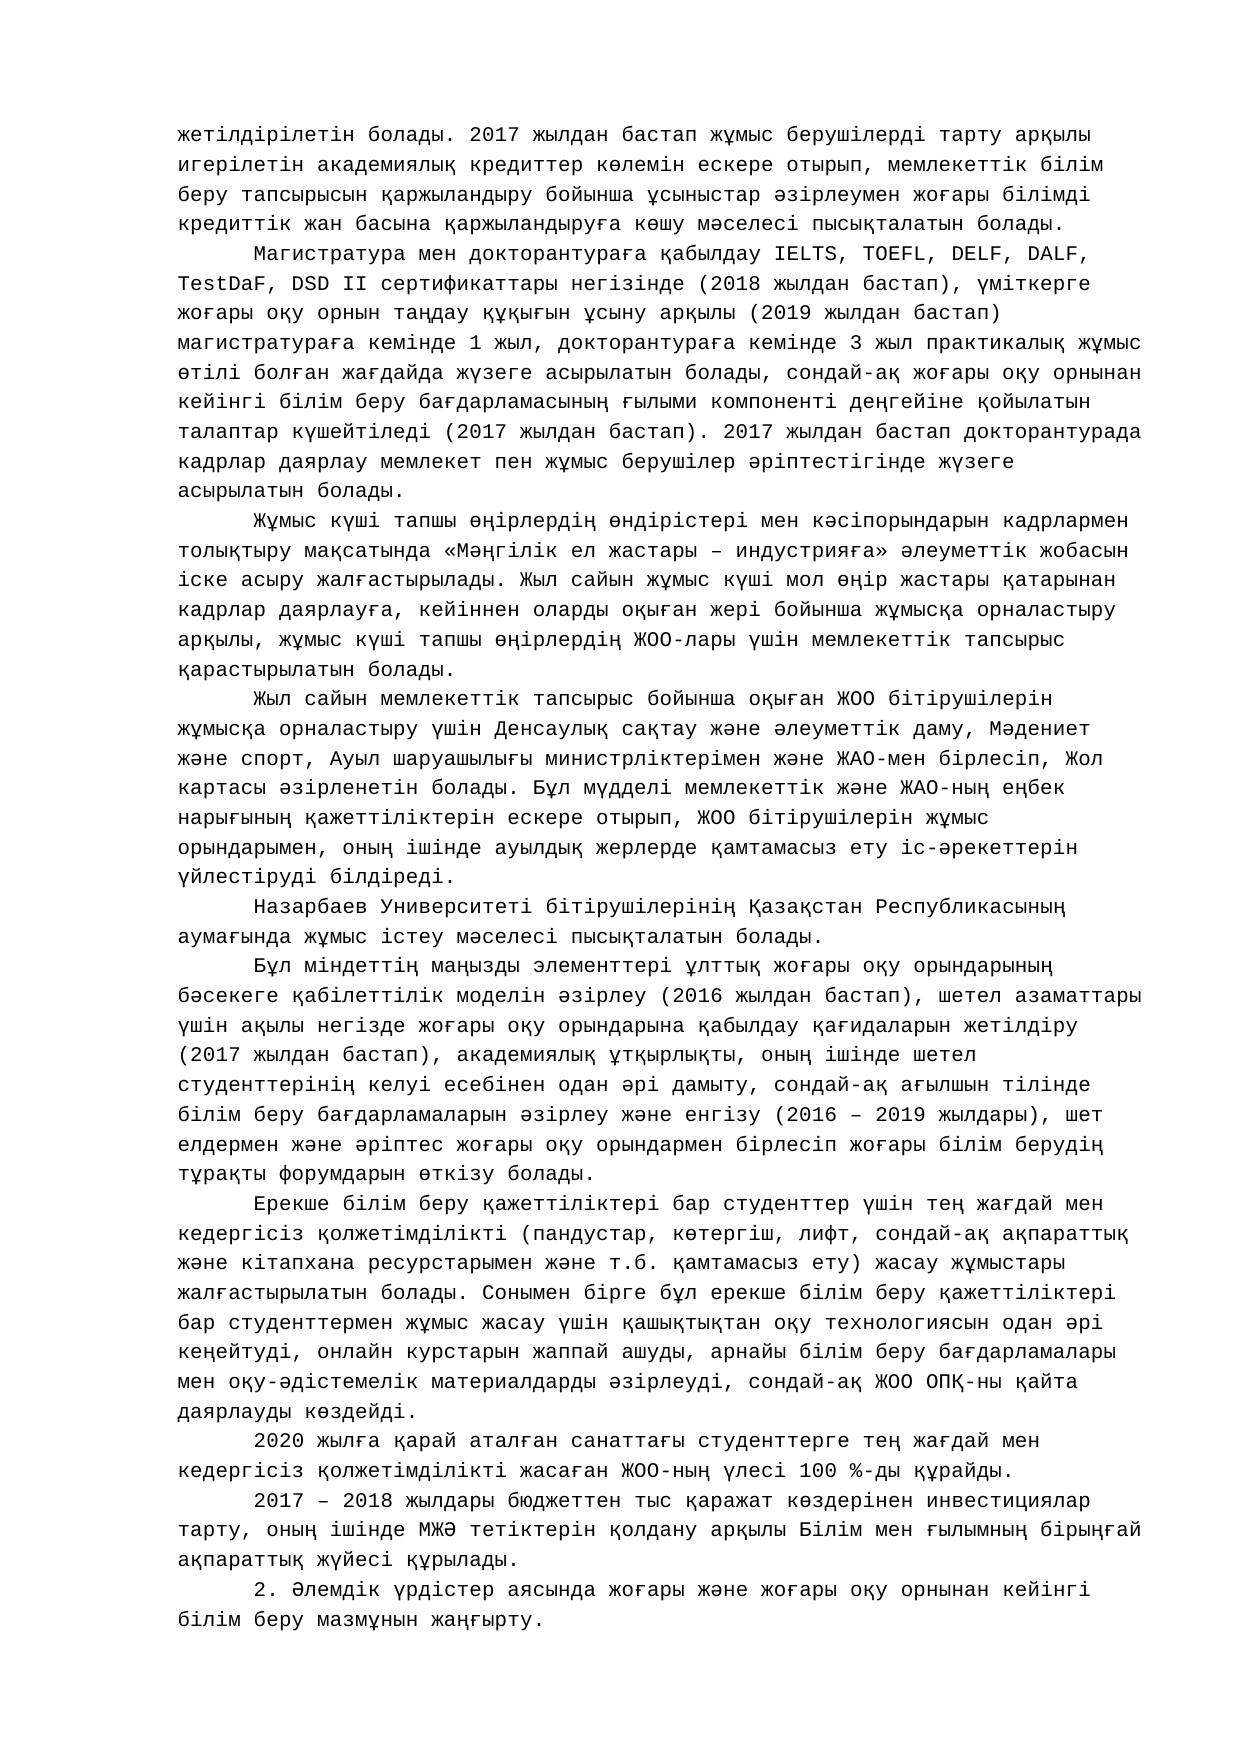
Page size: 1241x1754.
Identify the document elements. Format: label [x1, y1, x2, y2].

text [177, 118, 1152, 1632]
